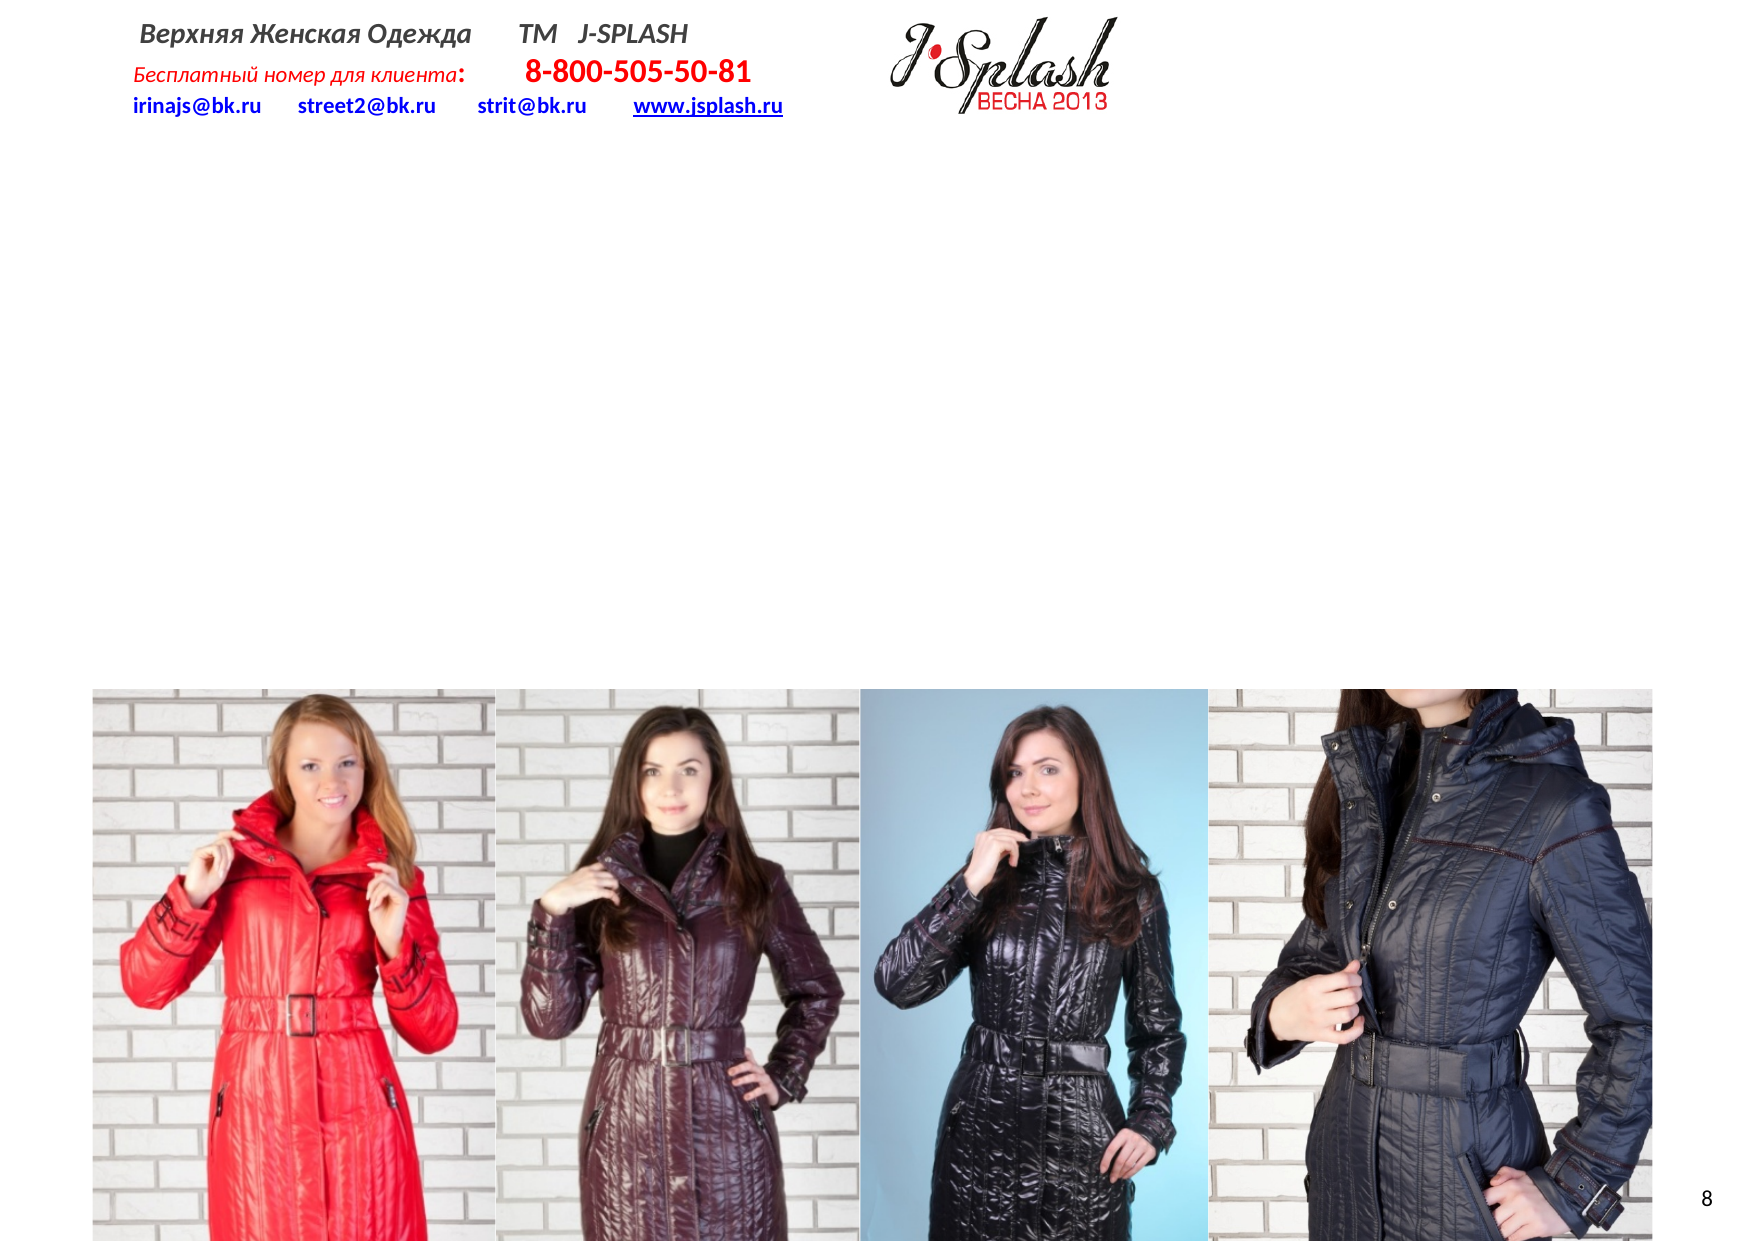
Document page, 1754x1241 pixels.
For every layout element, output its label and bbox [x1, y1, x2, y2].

picture [832, 6, 1174, 122]
picture [92, 689, 1653, 1241]
